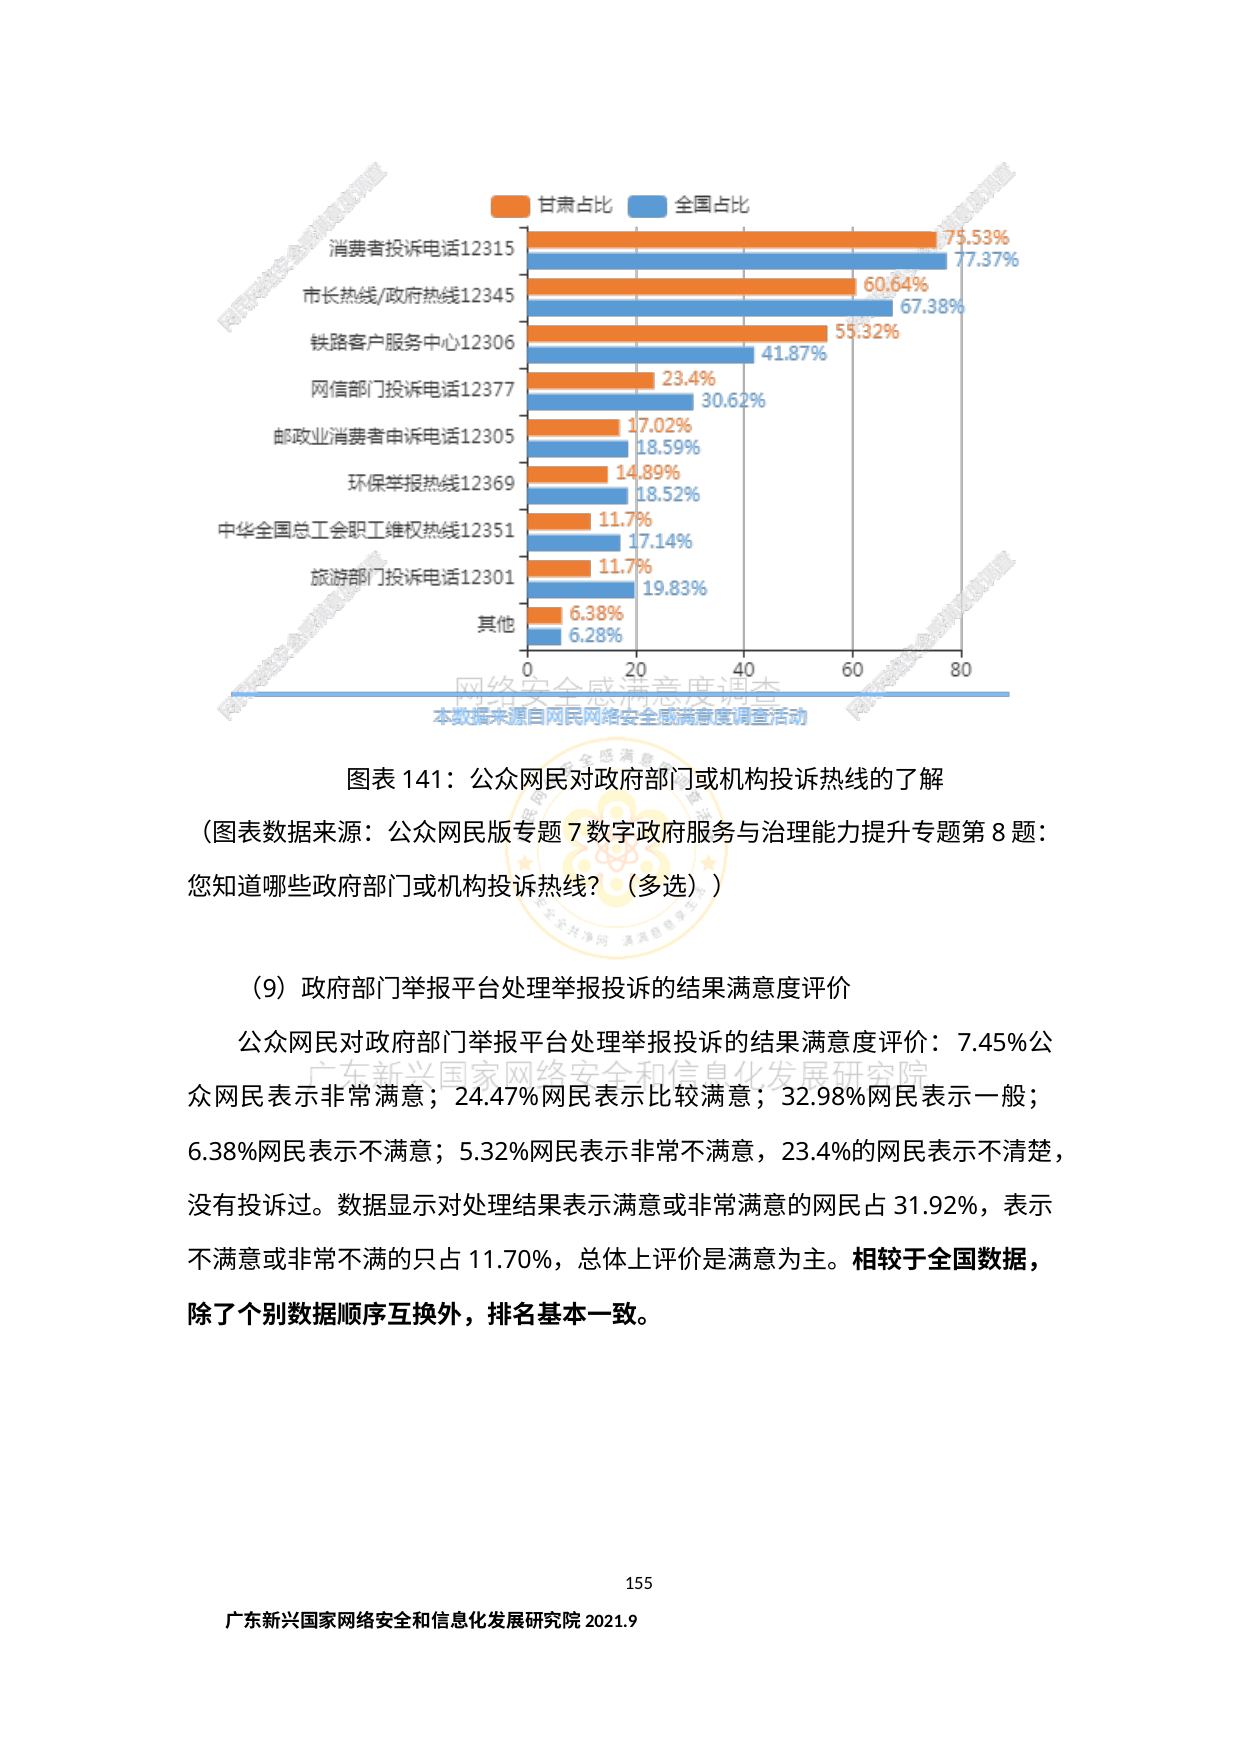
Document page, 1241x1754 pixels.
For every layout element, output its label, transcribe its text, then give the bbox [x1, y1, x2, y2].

picture [202, 150, 1039, 744]
text 公众网民对政府部门举报平台处理举报投诉的结果满意度评价：7.45%公众网民表示非常满意；24.47%网民表示比较满意；32.98%网民表示一般；6.38%网民表示不满意；5.32%网民表示非常不满意，23.4%的网民表示不清楚，没有投诉过。数据显示对处理结果表示满意或非常满意的网民占31.92%，表示不满意或非常不满的只占11.70%，总体上评价是满意为主。相较于全国数据，除了个别数据顺序互换外，排名基本一致。 [187, 1022, 1053, 1331]
text （图表数据来源：公众网民版专题7数字政府服务与治理能力提升专题第8题：您知道哪些政府部门或机构投诉热线？（多选）） [187, 812, 1053, 903]
text 图表141：公众网民对政府部门或机构投诉热线的了解 [187, 759, 1053, 795]
text （9）政府部门举报平台处理举报投诉的结果满意度评价 [187, 968, 1053, 1004]
